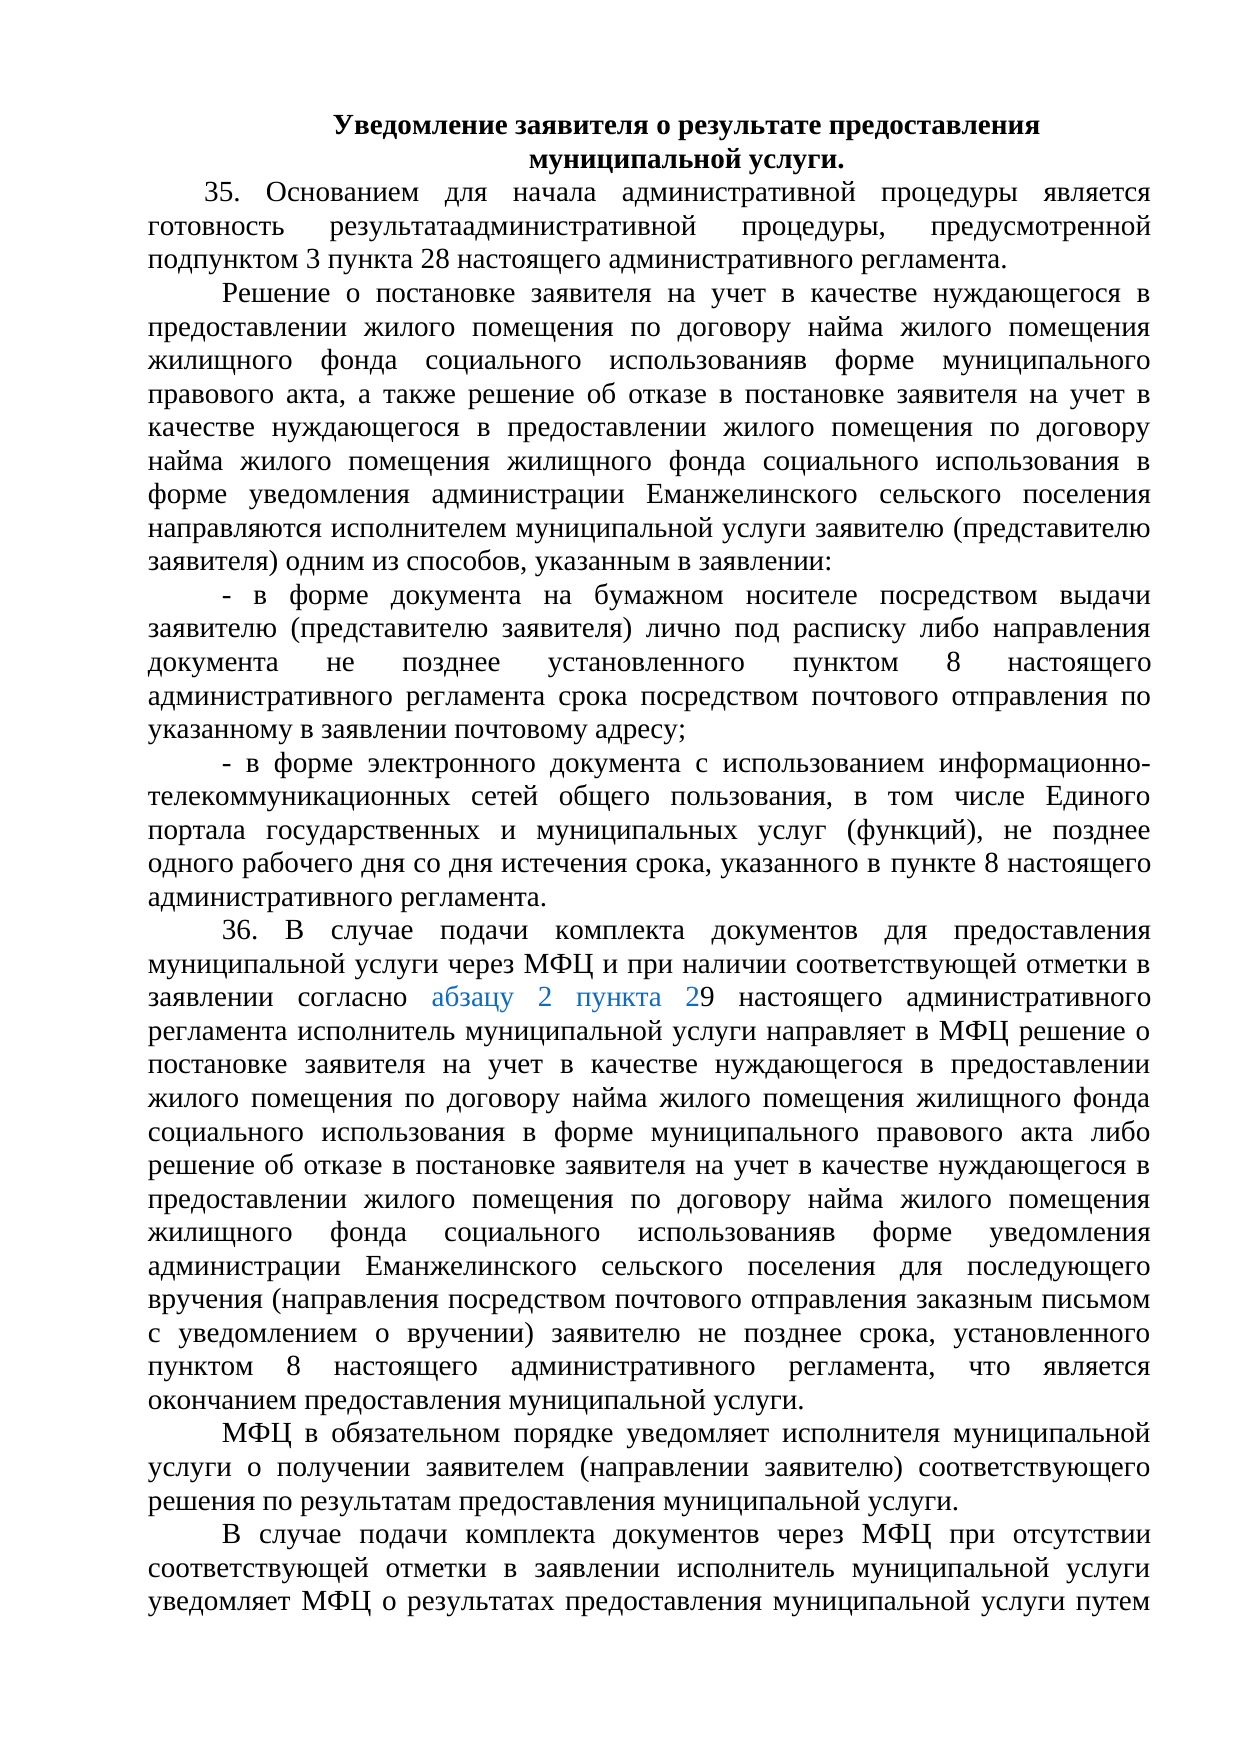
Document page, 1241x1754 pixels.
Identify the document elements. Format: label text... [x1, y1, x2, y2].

text МФЦ в обязательном порядке уведомляет исполнителя муниципальной услуги о получении заявителем (направлении заявителю) соответствующего решения по результатам предоставления муниципальной услуги. [148, 1416, 1152, 1516]
text 36. В случае подачи комплекта документов для предоставления муниципальной услуги через МФЦ и при наличии соответствующей отметки в заявлении согласно абзацу 2 пункта 29 настоящего административного регламента исполнитель муниципальной услуги направляет в МФЦ решение о постановке заявителя на учет в качестве нуждающегося в предоставлении жилого помещения по договору найма жилого помещения жилищного фонда социального использования в форме муниципального правового акта либо решение об отказе в постановке заявителя на учет в качестве нуждающегося в предоставлении жилого помещения по договору найма жилого помещения жилищного фонда социального использованияв форме уведомления администрации Еманжелинского сельского поселения для последующего вручения (направления посредством почтового отправления заказным письмом с уведомлением о вручении) заявителю не позднее срока, установленного пунктом 8 настоящего административного регламента, что является окончанием предоставления муниципальной услуги. [148, 912, 1152, 1416]
text - в форме электронного документа с использованием информационно-телекоммуникационных сетей общего пользования, в том числе Единого портала государственных и муниципальных услуг (функций), не позднее одного рабочего дня со дня истечения срока, указанного в пункте 8 настоящего административного регламента. [148, 745, 1152, 912]
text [148, 1516, 1152, 1617]
text Решение о постановке заявителя на учет в качестве нуждающегося в предоставлении жилого помещения по договору найма жилого помещения жилищного фонда социального использованияв форме муниципального правового акта, а также решение об отказе в постановке заявителя на учет в качестве нуждающегося в предоставлении жилого помещения по договору найма жилого помещения жилищного фонда социального использования в форме уведомления администрации Еманжелинского сельского поселения направляются исполнителем муниципальной услуги заявителю (представителю заявителя) одним из способов, указанным в заявлении: [148, 275, 1152, 577]
text Уведомление заявителя о результате предоставления [148, 107, 1152, 141]
text - в форме документа на бумажном носителе посредством выдачи заявителю (представителю заявителя) лично под расписку либо направления документа не позднее установленного пунктом 8 настоящего административного регламента срока посредством почтового отправления по указанному в заявлении почтовому адресу; [148, 577, 1152, 745]
text 35. Основанием для начала административной процедуры является готовность результатаадминистративной процедуры, предусмотренной подпунктом 3 пункта 28 настоящего административного регламента. [148, 174, 1152, 275]
text муниципальной услуги. [148, 141, 1152, 174]
